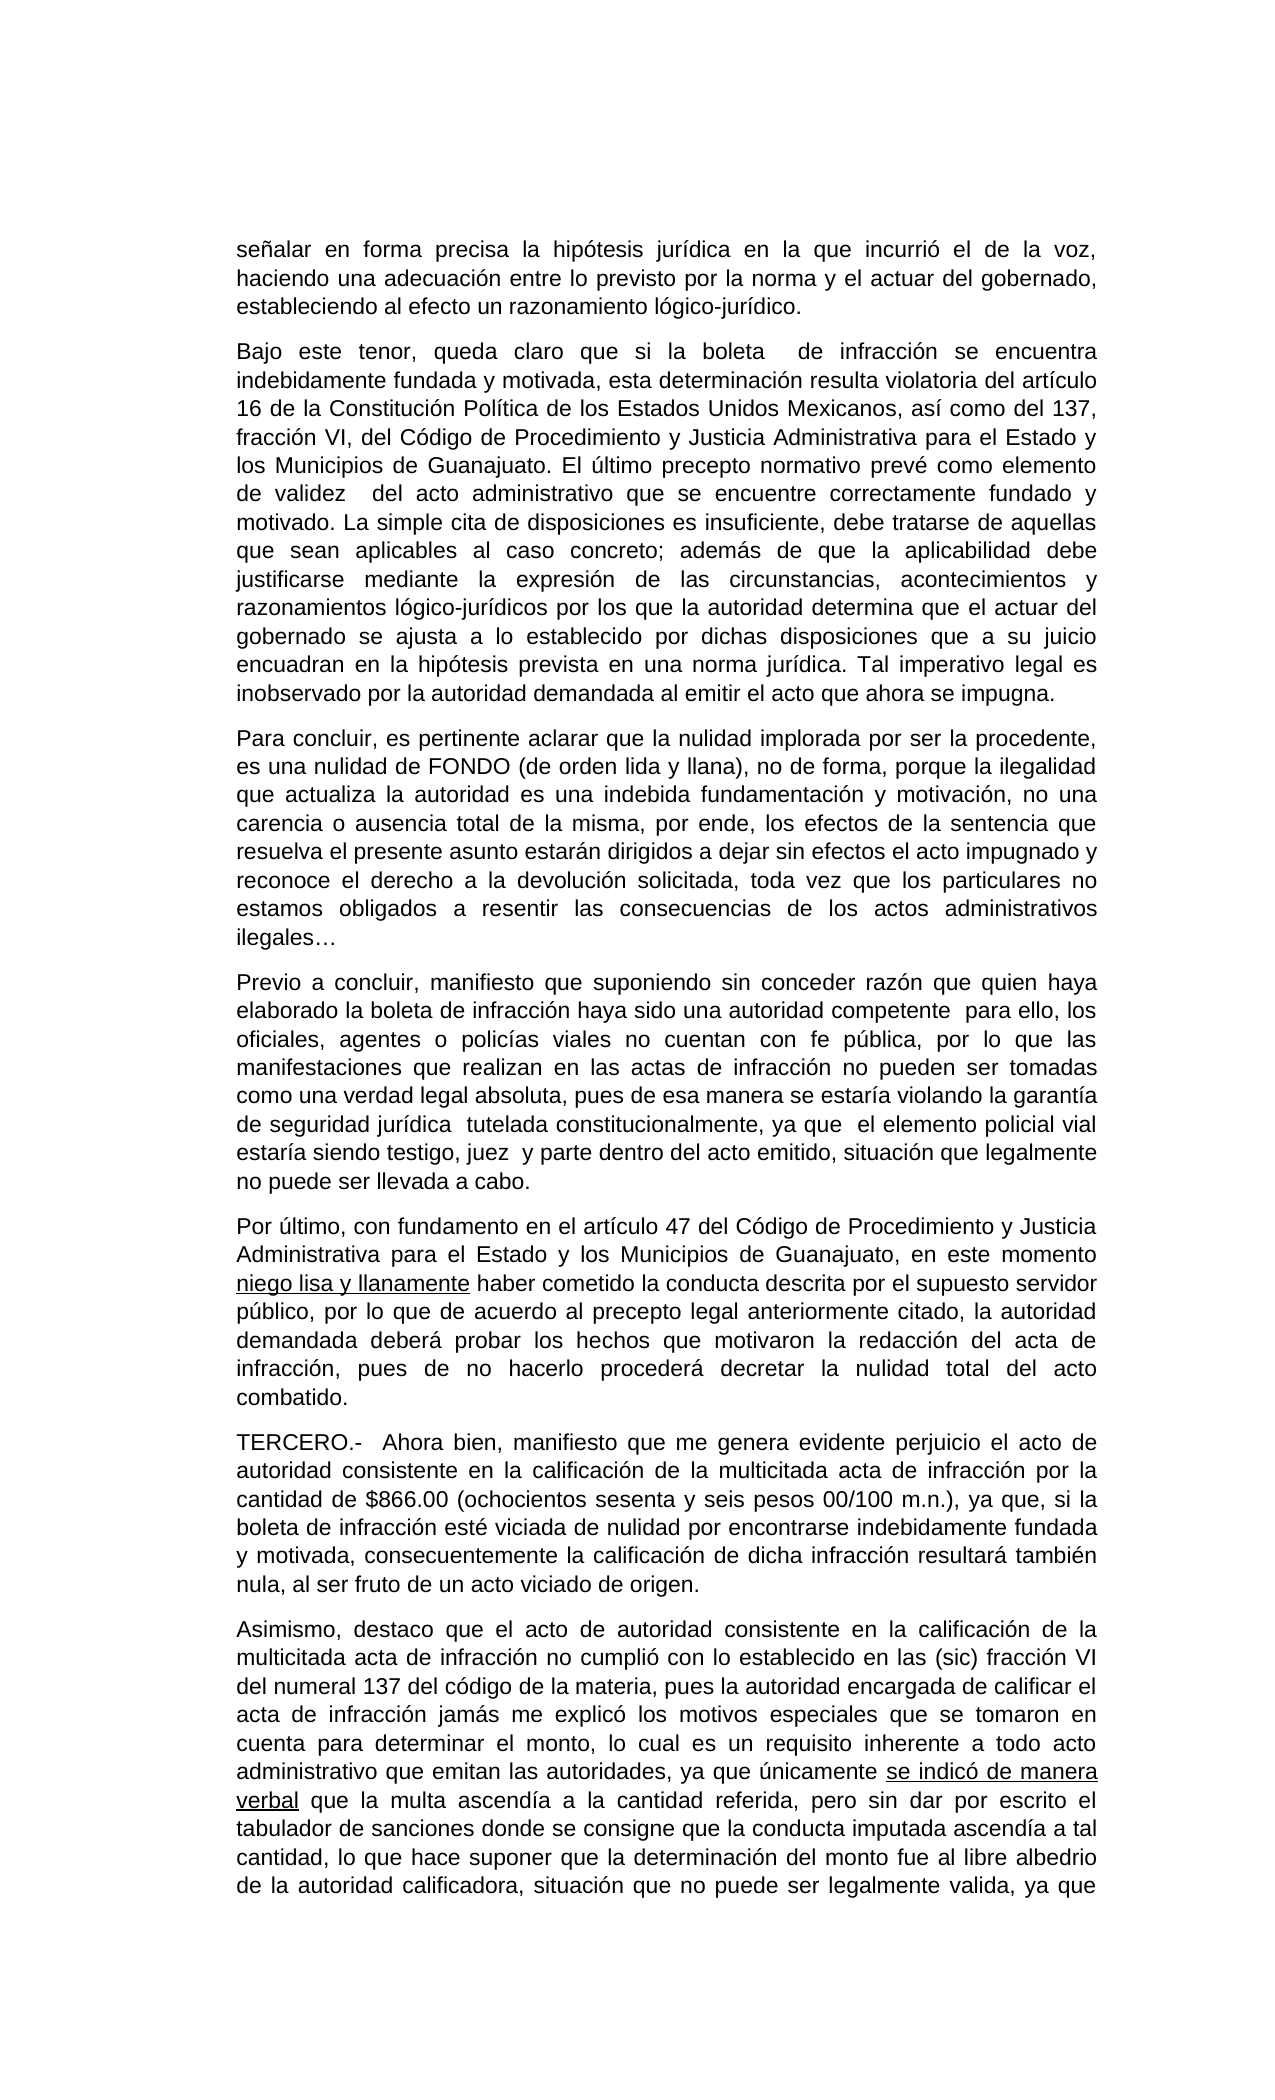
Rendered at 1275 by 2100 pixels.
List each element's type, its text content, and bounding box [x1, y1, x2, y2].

text Para concluir, es pertinente aclarar que la nulidad implorada por ser la procedente, es una nulidad de FONDO (de orden lida y llana), no de forma, porque la ilegalidad que actualiza la autoridad es una indebida fundamentación y motivación, no una carencia o ausencia total de la misma, por ende, los efectos de la sentencia que resuelva el presente asunto estarán dirigidos a dejar sin efectos el acto impugnado y reconoce el derecho a la devolución solicitada, toda vez que los particulares no estamos obligados a resentir las consecuencias de los actos administrativos ilegales… [236, 724, 1098, 950]
text Previo a concluir, manifiesto que suponiendo sin conceder razón que quien haya elaborado la boleta de infracción haya sido una autoridad competente para ello, los oficiales, agentes o policías viales no cuentan con fe pública, por lo que las manifestaciones que realizan en las actas de infracción no pueden ser tomadas como una verdad legal absoluta, pues de esa manera se estaría violando la garantía de seguridad jurídica tutelada constitucionalmente, ya que el elemento policial vial estaría siendo testigo, juez y parte dentro del acto emitido, situación que legalmente no puede ser llevada a cabo. [236, 969, 1098, 1194]
text TERCERO.- Ahora bien, manifiesto que me genera evidente perjuicio el acto de autoridad consistente en la calificación de la multicitada acta de infracción por la cantidad de $866.00 (ochocientos sesenta y seis pesos 00/100 m.n.), ya que, si la boleta de infracción esté viciada de nulidad por encontrarse indebidamente fundada y motivada, consecuentemente la calificación de dicha infracción resultará también nula, al ser fruto de un acto viciado de origen. [236, 1429, 1098, 1597]
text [236, 1616, 1098, 1898]
text Bajo este tenor, queda claro que si la boleta de infracción se encuentra indebidamente fundada y motivada, esta determinación resulta violatoria del artículo 16 de la Constitución Política de los Estados Unidos Mexicanos, así como del 137, fracción VI, del Código de Procedimiento y Justicia Administrativa para el Estado y los Municipios de Guanajuato. El último precepto normativo prevé como elemento de validez del acto administrativo que se encuentre correctamente fundado y motivado. La simple cita de disposiciones es insuficiente, debe tratarse de aquellas que sean aplicables al caso concreto; además de que la aplicabilidad debe justificarse mediante la expresión de las circunstancias, acontecimientos y razonamientos lógico-jurídicos por los que la autoridad determina que el actuar del gobernado se ajusta a lo establecido por dichas disposiciones que a su juicio encuadran en la hipótesis prevista en una norma jurídica. Tal imperativo legal es inobservado por la autoridad demandada al emitir el acto que ahora se impugna. [236, 338, 1098, 706]
text Por último, con fundamento en el artículo 47 del Código de Procedimiento y Justicia Administrativa para el Estado y los Municipios de Guanajuato, en este momento niego lisa y llanamente haber cometido la conducta descrita por el supuesto servidor público, por lo que de acuerdo al precepto legal anteriormente citado, la autoridad demandada deberá probar los hechos que motivaron la redacción del acta de infracción, pues de no hacerlo procederá decretar la nulidad total del acto combatido. [236, 1213, 1098, 1410]
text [236, 236, 1098, 319]
